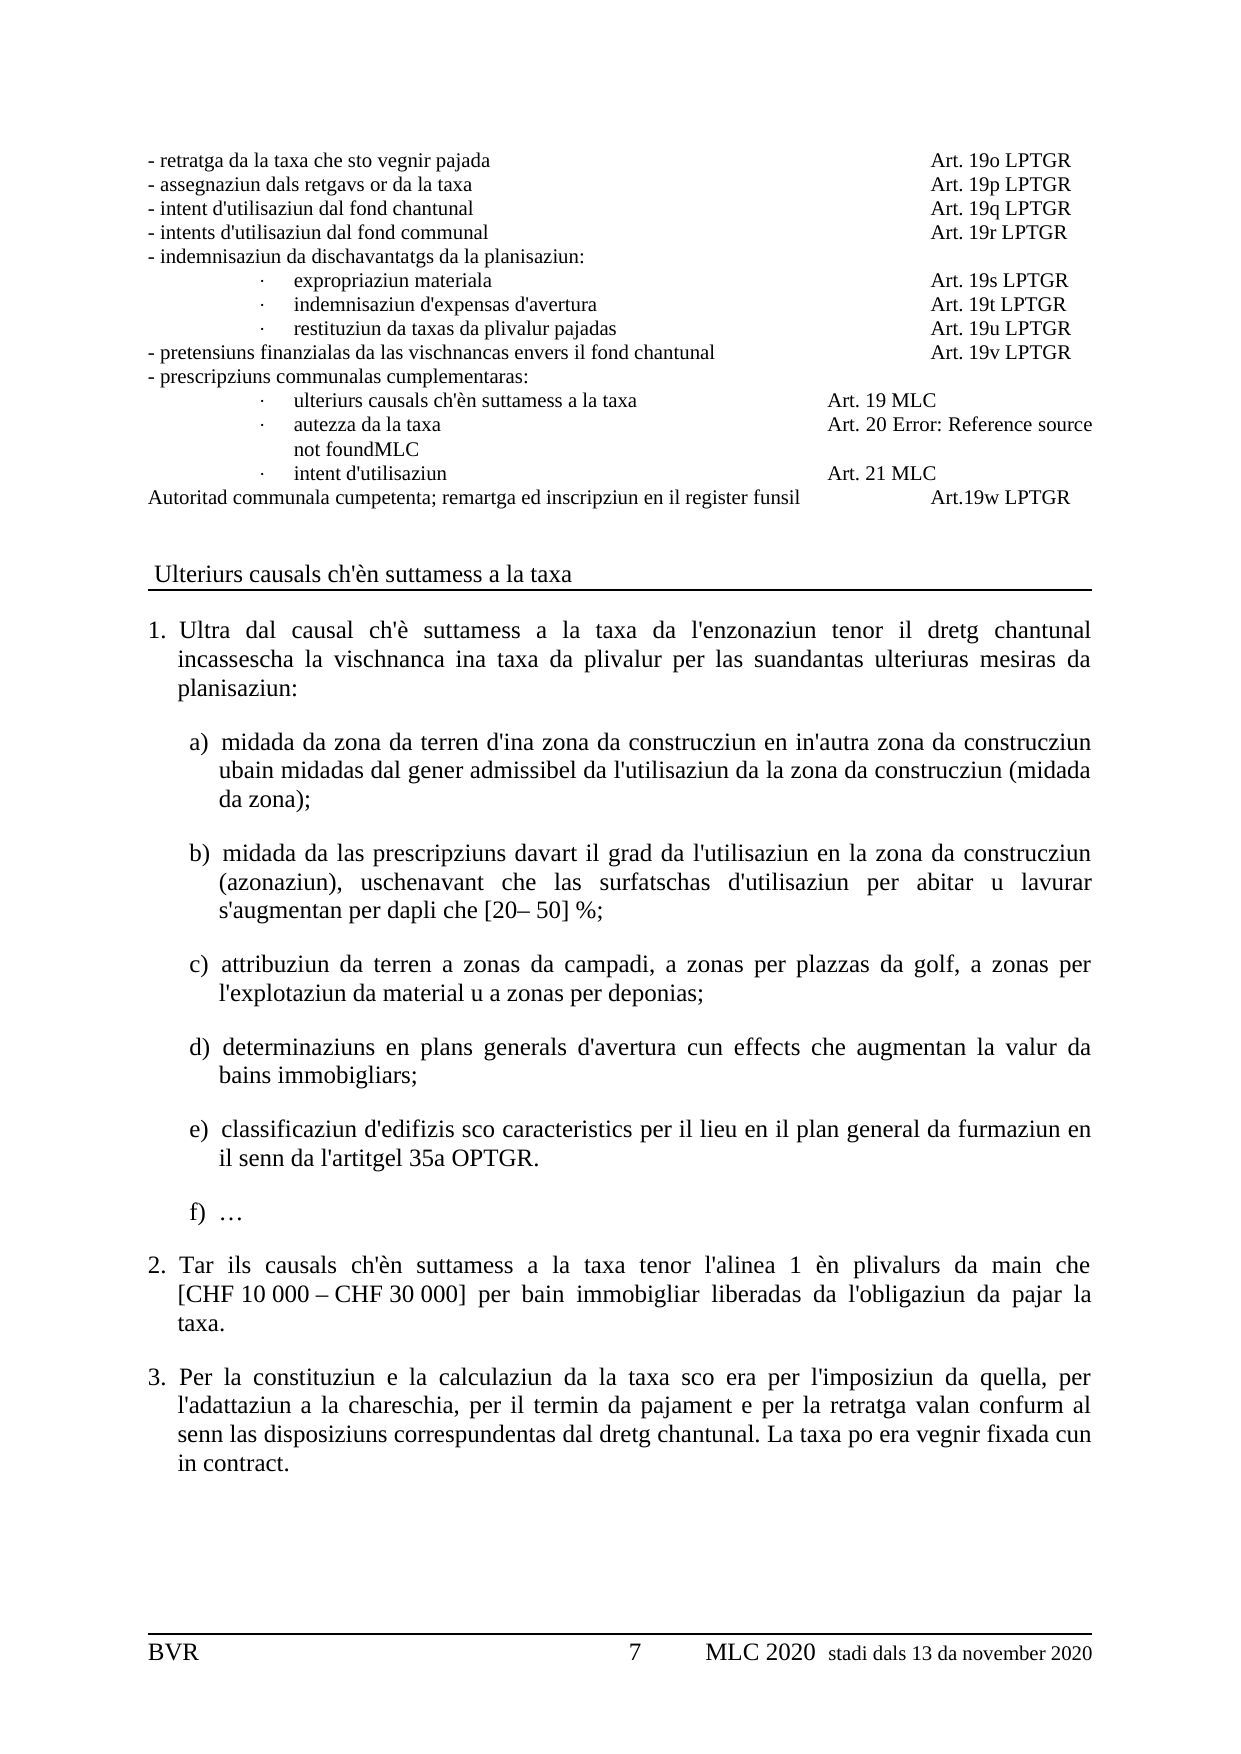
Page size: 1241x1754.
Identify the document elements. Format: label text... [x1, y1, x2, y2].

text … [189, 1197, 1092, 1226]
text attribuziun da terren a zonas da campadi, a zonas per plazzas da golf, a zonas per l'explotaziun da material u a zonas per deponias; [189, 949, 1092, 1007]
text - intents d'utilisaziun dal fond communal Art. 19r LPTGR [148, 220, 1092, 244]
list intent d'utilisaziun Art. 21 MLC [256, 461, 1092, 484]
text Ultra dal causal ch'è suttamess a la taxa da l'enzonaziun tenor il dretg chantunal incassescha la vischnanca ina taxa da plivalur per las suandantas ulteriuras mesiras da planisaziun: [148, 616, 1092, 702]
text Tar ils causals ch'èn suttamess a la taxa tenor l'alinea 1 èn plivalurs da main che [CHF 10 000 – CHF 30 000] per bain immobigliar liberadas da l'obligaziun da pajar la taxa. [148, 1251, 1092, 1337]
text midada da las prescripziuns davart il grad da l'utilisaziun en la zona da construcziun (azonaziun), uschenavant che las surfatschas d'utilisaziun per abitar u lavurar s'augmentan per dapli che [20– 50] %; [189, 838, 1092, 924]
text classificaziun d'edifizis sco caracteristics per il lieu en il plan general da furmaziun en il senn da l'artitgel 35a OPTGR. [189, 1114, 1092, 1172]
text Per la constituziun e la calculaziun da la taxa sco era per l'imposiziun da quella, per l'adattaziun a la chareschia, per il termin da pajament e per la retratga valan confurm al senn las disposiziuns correspundentas dal dretg chantunal. La taxa po era vegnir fixada cun in contract. [148, 1362, 1092, 1477]
text - assegnaziun dals retgavs or da la taxa Art. 19p LPTGR [148, 172, 1092, 196]
list restituziun da taxas da plivalur pajadas Art. 19u LPTGR [256, 316, 1092, 340]
text - pretensiuns finanzialas da las vischnancas envers il fond chantunal Art. 19v LPTGR [148, 340, 1092, 364]
list expropriaziun materiala Art. 19s LPTGR [256, 268, 1092, 292]
text determinaziuns en plans generals d'avertura cun effects che augmentan la valur da bains immobigliars; [189, 1032, 1092, 1089]
text - indemnisaziun da dischavantatgs da la planisaziun: [148, 244, 1092, 268]
text - prescripziuns communalas cumplementaras: [148, 364, 1092, 388]
text - retratga da la taxa che sto vegnir pajada Art. 19o LPTGR [148, 148, 1092, 172]
subtitle Ulteriurs causals ch'èn suttamess a la taxa [148, 559, 1092, 589]
text Autoritad communala cumpetenta; remartga ed inscripziun en il register funsil Art.19w LPTGR [148, 484, 1092, 509]
text - intent d'utilisaziun dal fond chantunal Art. 19q LPTGR [148, 196, 1092, 220]
list indemnisaziun d'expensas d'avertura Art. 19t LPTGR [256, 292, 1092, 316]
text midada da zona da terren d'ina zona da construcziun en in'autra zona da construcziun ubain midadas dal gener admissibel da l'utilisaziun da la zona da construcziun (midada da zona); [189, 727, 1092, 813]
list ulteriurs causals ch'èn suttamess a la taxa Art. 19 MLC [256, 388, 1092, 412]
